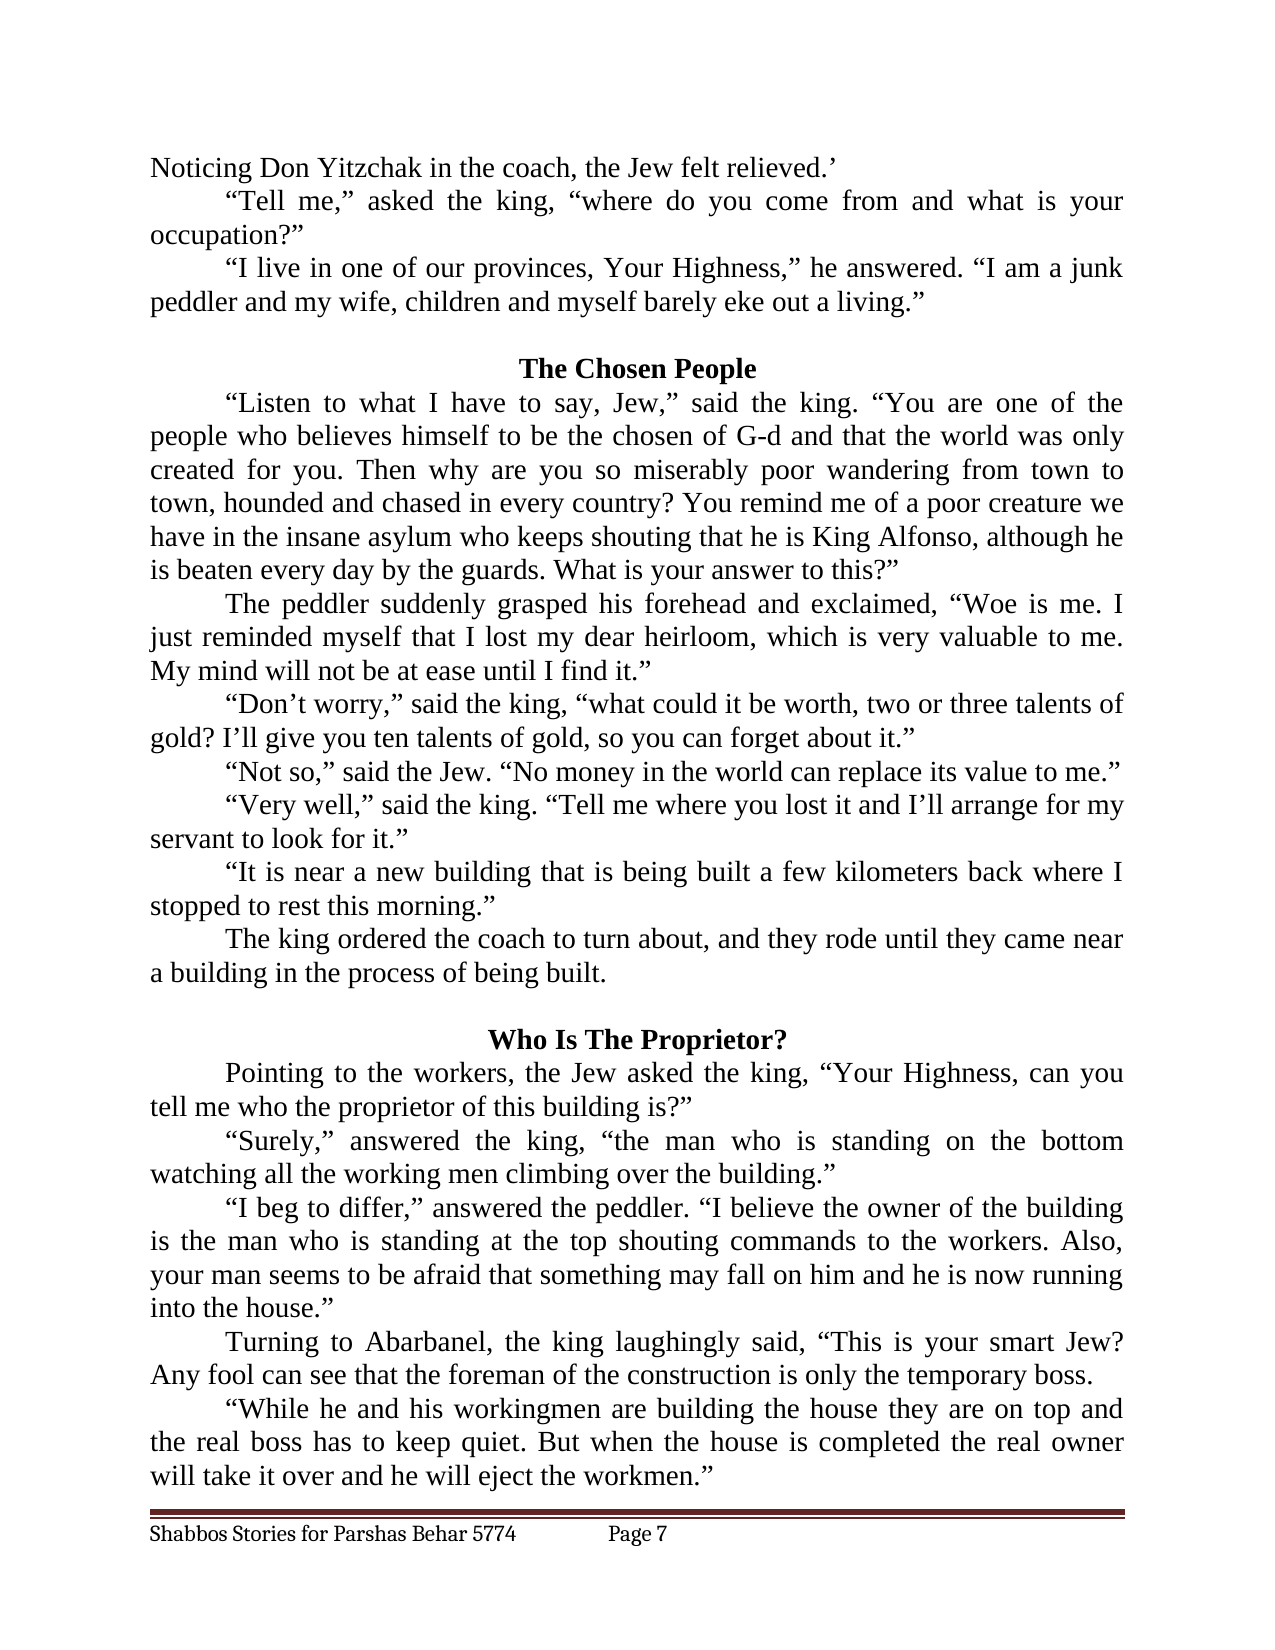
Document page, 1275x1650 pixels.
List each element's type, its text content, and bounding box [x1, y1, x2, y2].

text The king ordered the coach to turn about, and they rode until they came near a building in the process of being built. [150, 921, 1125, 988]
text “Not so,” said the Jew. “No money in the world can replace its value to me.” [150, 754, 1125, 787]
text “Don’t worry,” said the king, “what could it be worth, two or three talents of gold? I’ll give you ten talents of gold, so you can forget about it.” [150, 687, 1125, 754]
text “Listen to what I have to say, Jew,” said the king. “You are one of the people who believes himself to be the chosen of G-d and that the world was only created for you. Then why are you so miserably poor wandering from town to town, hounded and chased in every country? You remind me of a poor creature we have in the insane asylum who keeps shouting that he is King Alfonso, although he is beaten every day by the guards. What is your answer to this?” [150, 385, 1125, 586]
text Noticing Don Yitzchak in the coach, the Jew felt relieved.’ [150, 150, 1125, 183]
text “Tell me,” asked the king, “where do you come from and what is your occupation?” [150, 183, 1125, 251]
text The People [150, 351, 1125, 385]
text “I live in one of our provinces, Your Highness,” he answered. “I am a junk peddler and my wife, children and myself barely eke out a living.” [150, 251, 1125, 318]
text Turning to Abarbanel, the king laughingly said, “This is your smart Jew? Any fool can see that the foreman of the construction is only the temporary boss. [150, 1324, 1125, 1391]
text Who Is The Proprietor? [150, 1022, 1125, 1056]
text “It is near a new building that is being built a few kilometers back where I stopped to rest this morning.” [150, 854, 1125, 921]
text “I beg to differ,” answered the peddler. “I believe the owner of the building is the man who is standing at the top shouting commands to the workers. Also, your man seems to be afraid that something may fall on him and he is now running into the house.” [150, 1190, 1125, 1324]
text “Surely,” answered the king, “the man who is standing on the bottom watching all the working men climbing over the building.” [150, 1123, 1125, 1190]
text Pointing to the workers, the Jew asked the king, “Your Highness, can you tell me who the proprietor of this building is?” [150, 1056, 1125, 1123]
text The peddler suddenly grasped his forehead and exclaimed, “Woe is me. I just reminded myself that I lost my dear heirloom, which is very valuable to me. My mind will not be at ease until I find it.” [150, 586, 1125, 687]
text “While he and his workingmen are building the house they are on top and the real boss has to keep quiet. But when the house is completed the real owner will take it over and he will eject the workmen.” [150, 1391, 1125, 1492]
text “Very well,” said the king. “Tell me where you lost it and I’ll arrange for my servant to look for it.” [150, 787, 1125, 854]
